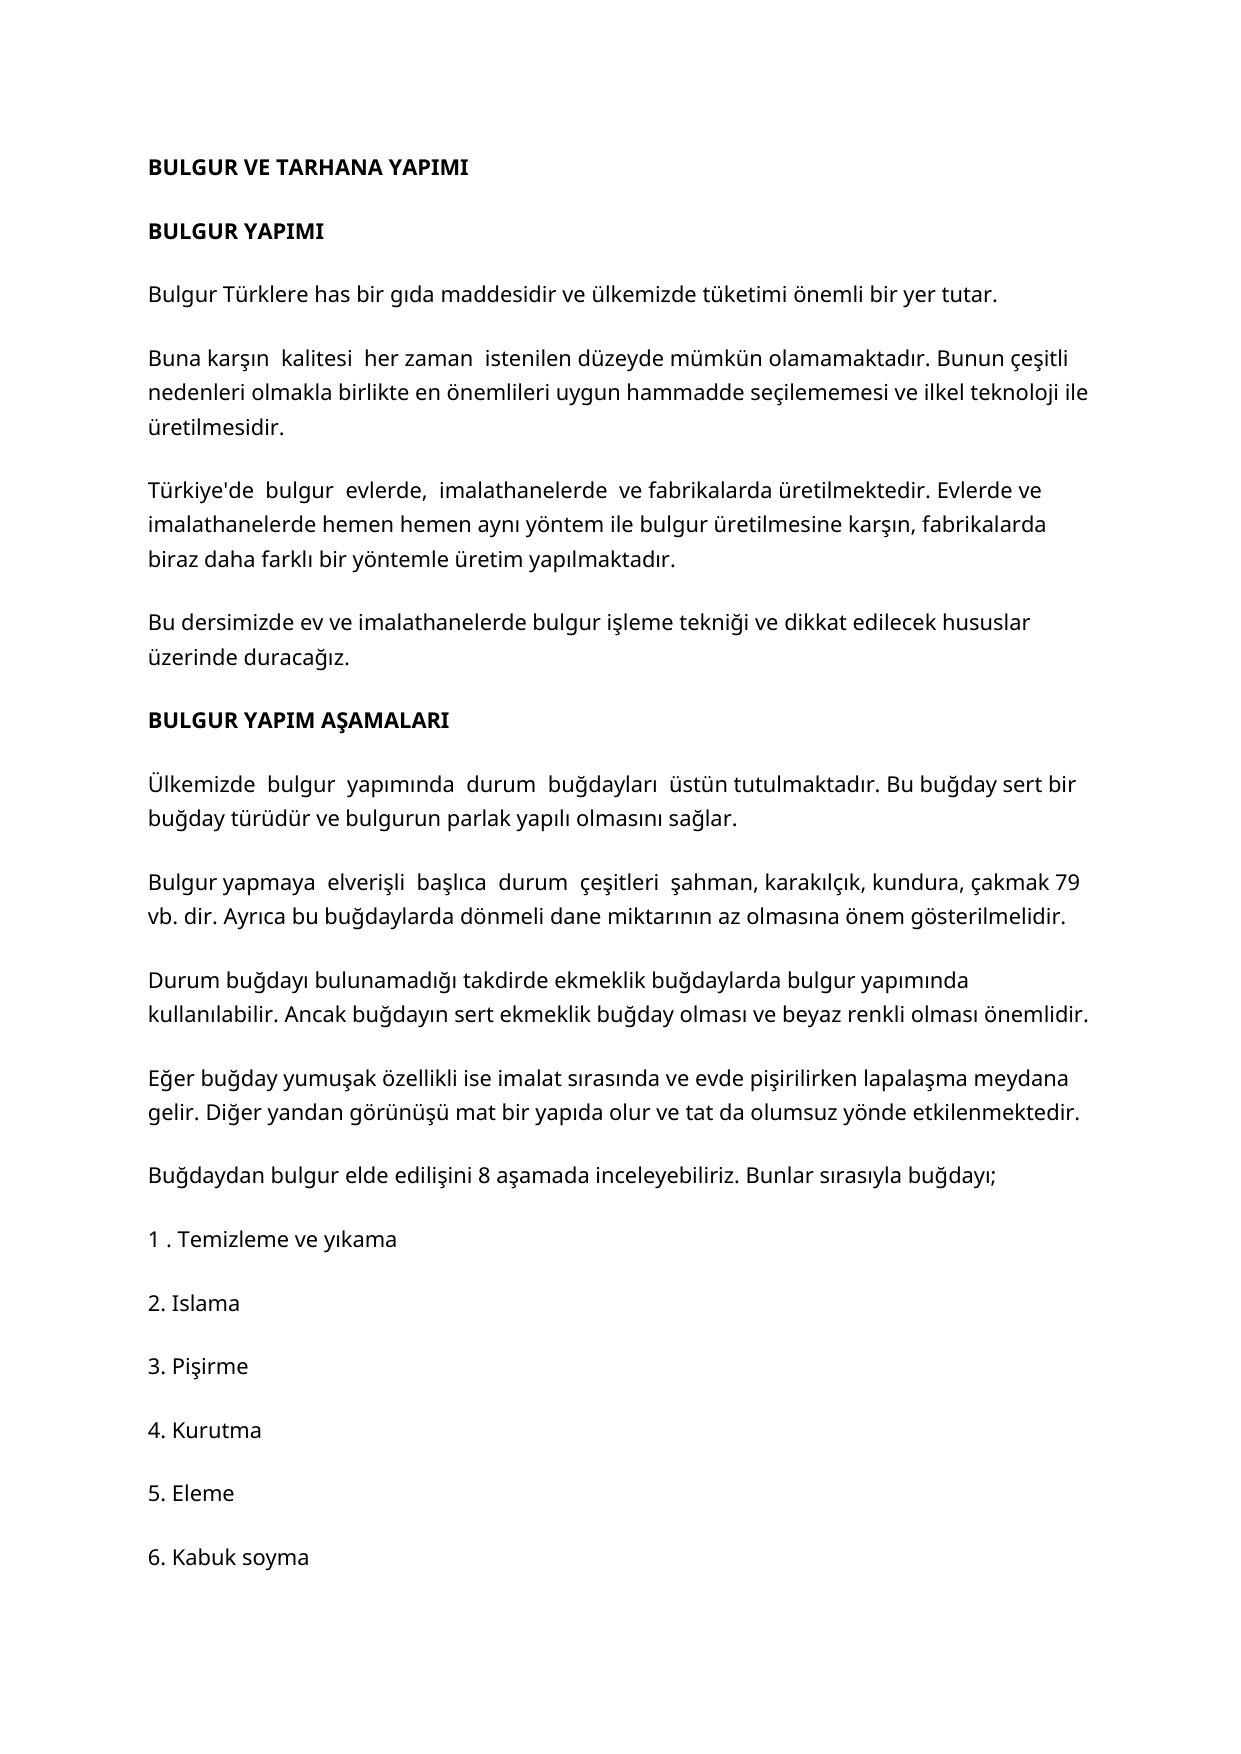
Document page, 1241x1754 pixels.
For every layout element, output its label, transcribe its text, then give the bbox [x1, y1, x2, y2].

text 5. Eleme [148, 1474, 1093, 1508]
text BULGUR YAPIM AŞAMALARI [148, 701, 1093, 735]
text Ülkemizde bulgur yapımında durum buğdayları üstün tutulmaktadır. Bu buğday sert bir buğday türüdür ve bulgurun parlak yapılı olmasını sağlar. [148, 764, 1093, 833]
text 6. Kabuk soyma [148, 1537, 1093, 1572]
text Eğer buğday yumuşak özellikli ise imalat sırasında ve evde pişirilirken lapalaşma meydana gelir. Diğer yandan görünüşü mat bir yapıda olur ve tat da olumsuz yönde etkilenmektedir. [148, 1058, 1093, 1127]
text Bu dersimizde ev ve imalathanelerde bulgur işleme tekniği ve dikkat edilecek hususlar üzerinde duracağız. [148, 603, 1093, 672]
text Buna karşın kalitesi her zaman istenilen düzeyde mümkün olamamaktadır. Bunun çeşitli nedenleri olmakla birlikte en önemlileri uygun hammadde seçilememesi ve ilkel teknoloji ile üretilmesidir. [148, 338, 1093, 441]
text 4. Kurutma [148, 1410, 1093, 1444]
text BULGUR VE TARHANA YAPIMI [148, 148, 1093, 182]
text 2. Islama [148, 1283, 1093, 1317]
text 3. Pişirme [148, 1347, 1093, 1381]
text Durum buğdayı bulunamadığı takdirde ekmeklik buğdaylarda bulgur yapımında kullanılabilir. Ancak buğdayın sert ekmeklik buğday olması ve beyaz renkli olması önemlidir. [148, 960, 1093, 1029]
text Bulgur Türklere has bir gıda maddesidir ve ülkemizde tüketimi önemli bir yer tutar. [148, 275, 1093, 309]
text 1 . Temizleme ve yıkama [148, 1219, 1093, 1254]
text Buğdaydan bulgur elde edilişini 8 aşamada inceleyebiliriz. Bunlar sırasıyla buğdayı; [148, 1156, 1093, 1190]
text BULGUR YAPIMI [148, 211, 1093, 246]
text Türkiye'de bulgur evlerde, imalathanelerde ve fabrikalarda üretilmektedir. Evlerde ve imalathanelerde hemen hemen aynı yöntem ile bulgur üretilmesine karşın, fabrikalarda biraz daha farklı bir yöntemle üretim yapılmaktadır. [148, 471, 1093, 574]
text Bulgur yapmaya elverişli başlıca durum çeşitleri şahman, karakılçık, kundura, çakmak 79 vb. dir. Ayrıca bu buğdaylarda dönmeli dane miktarının az olmasına önem gösterilmelidir. [148, 862, 1093, 931]
